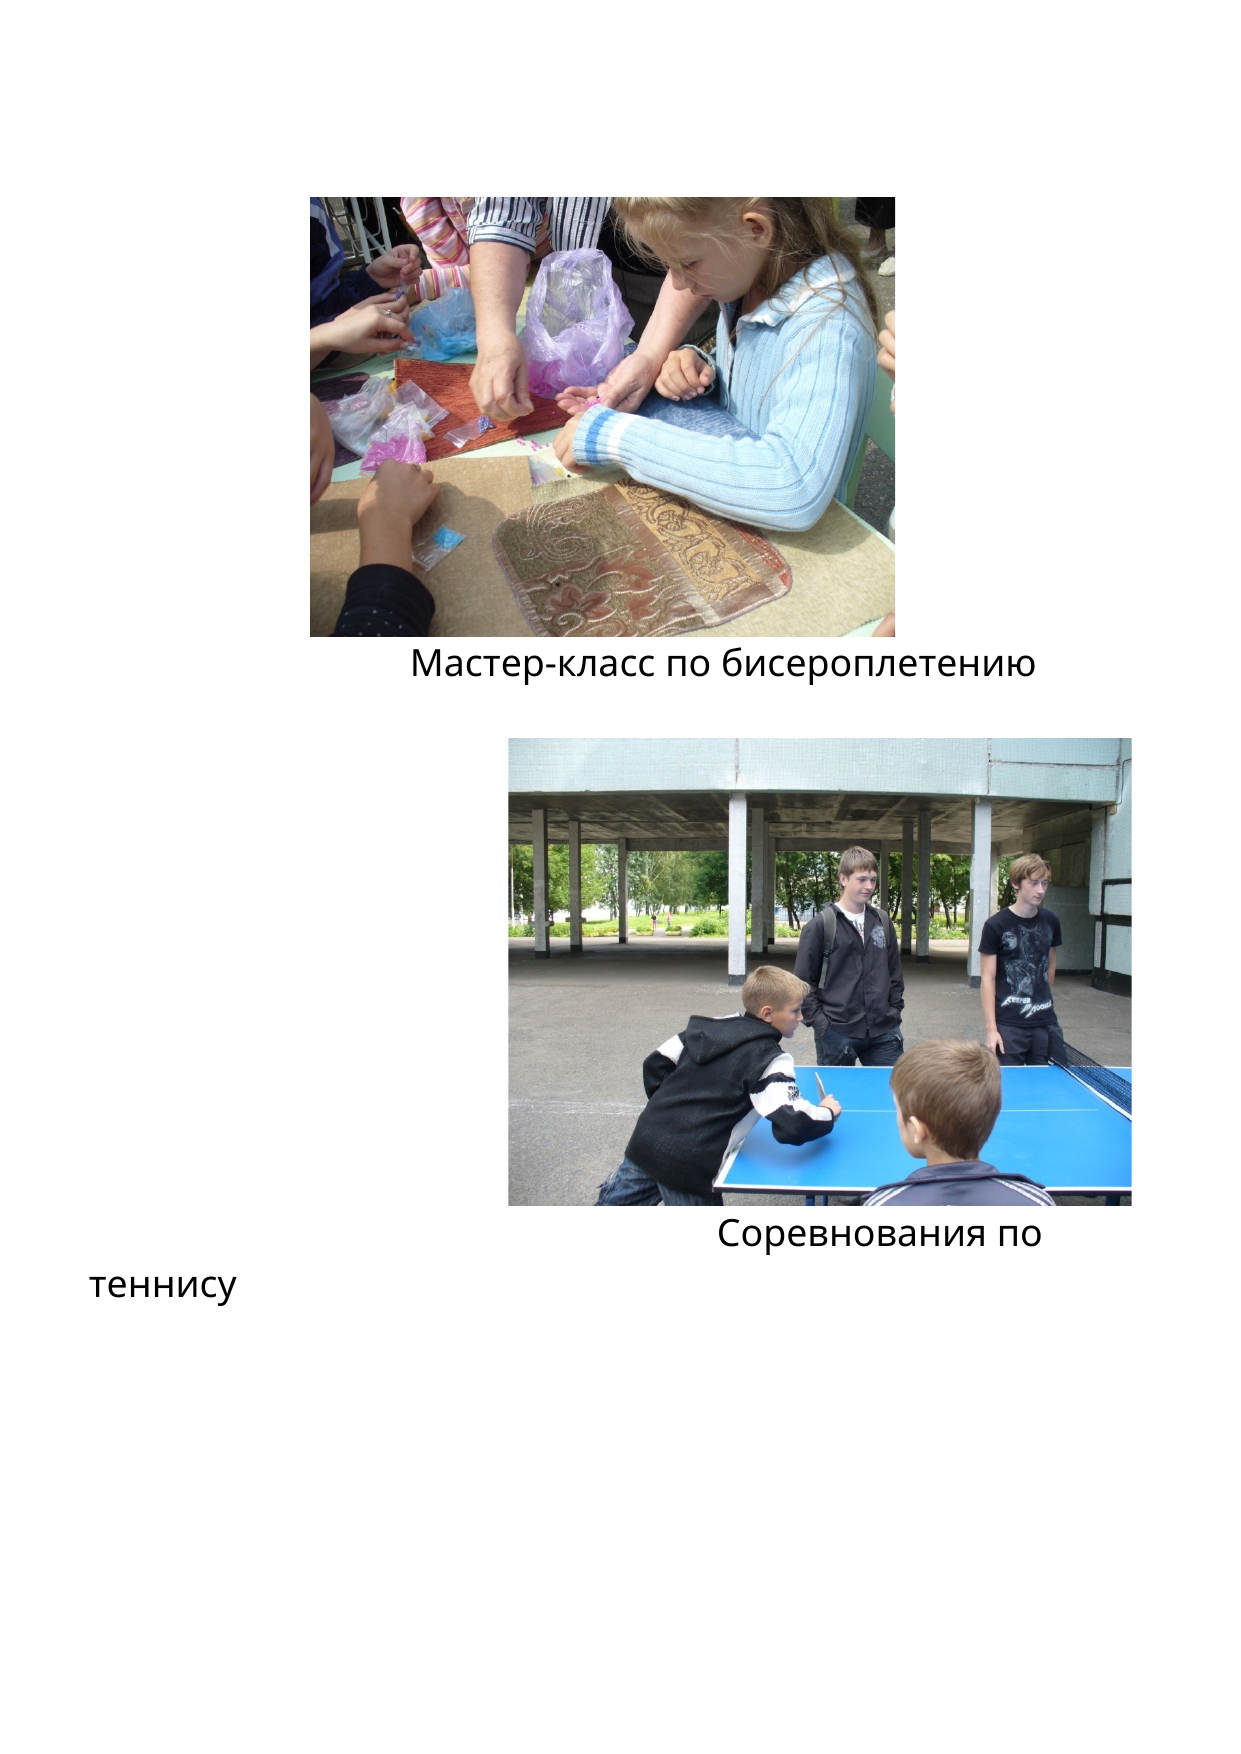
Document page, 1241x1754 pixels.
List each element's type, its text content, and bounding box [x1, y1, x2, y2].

picture [310, 197, 896, 637]
picture [508, 738, 1132, 1206]
text Соревнования по теннису [89, 1206, 1152, 1308]
text Мастер-класс по бисероплетению [89, 636, 1152, 687]
